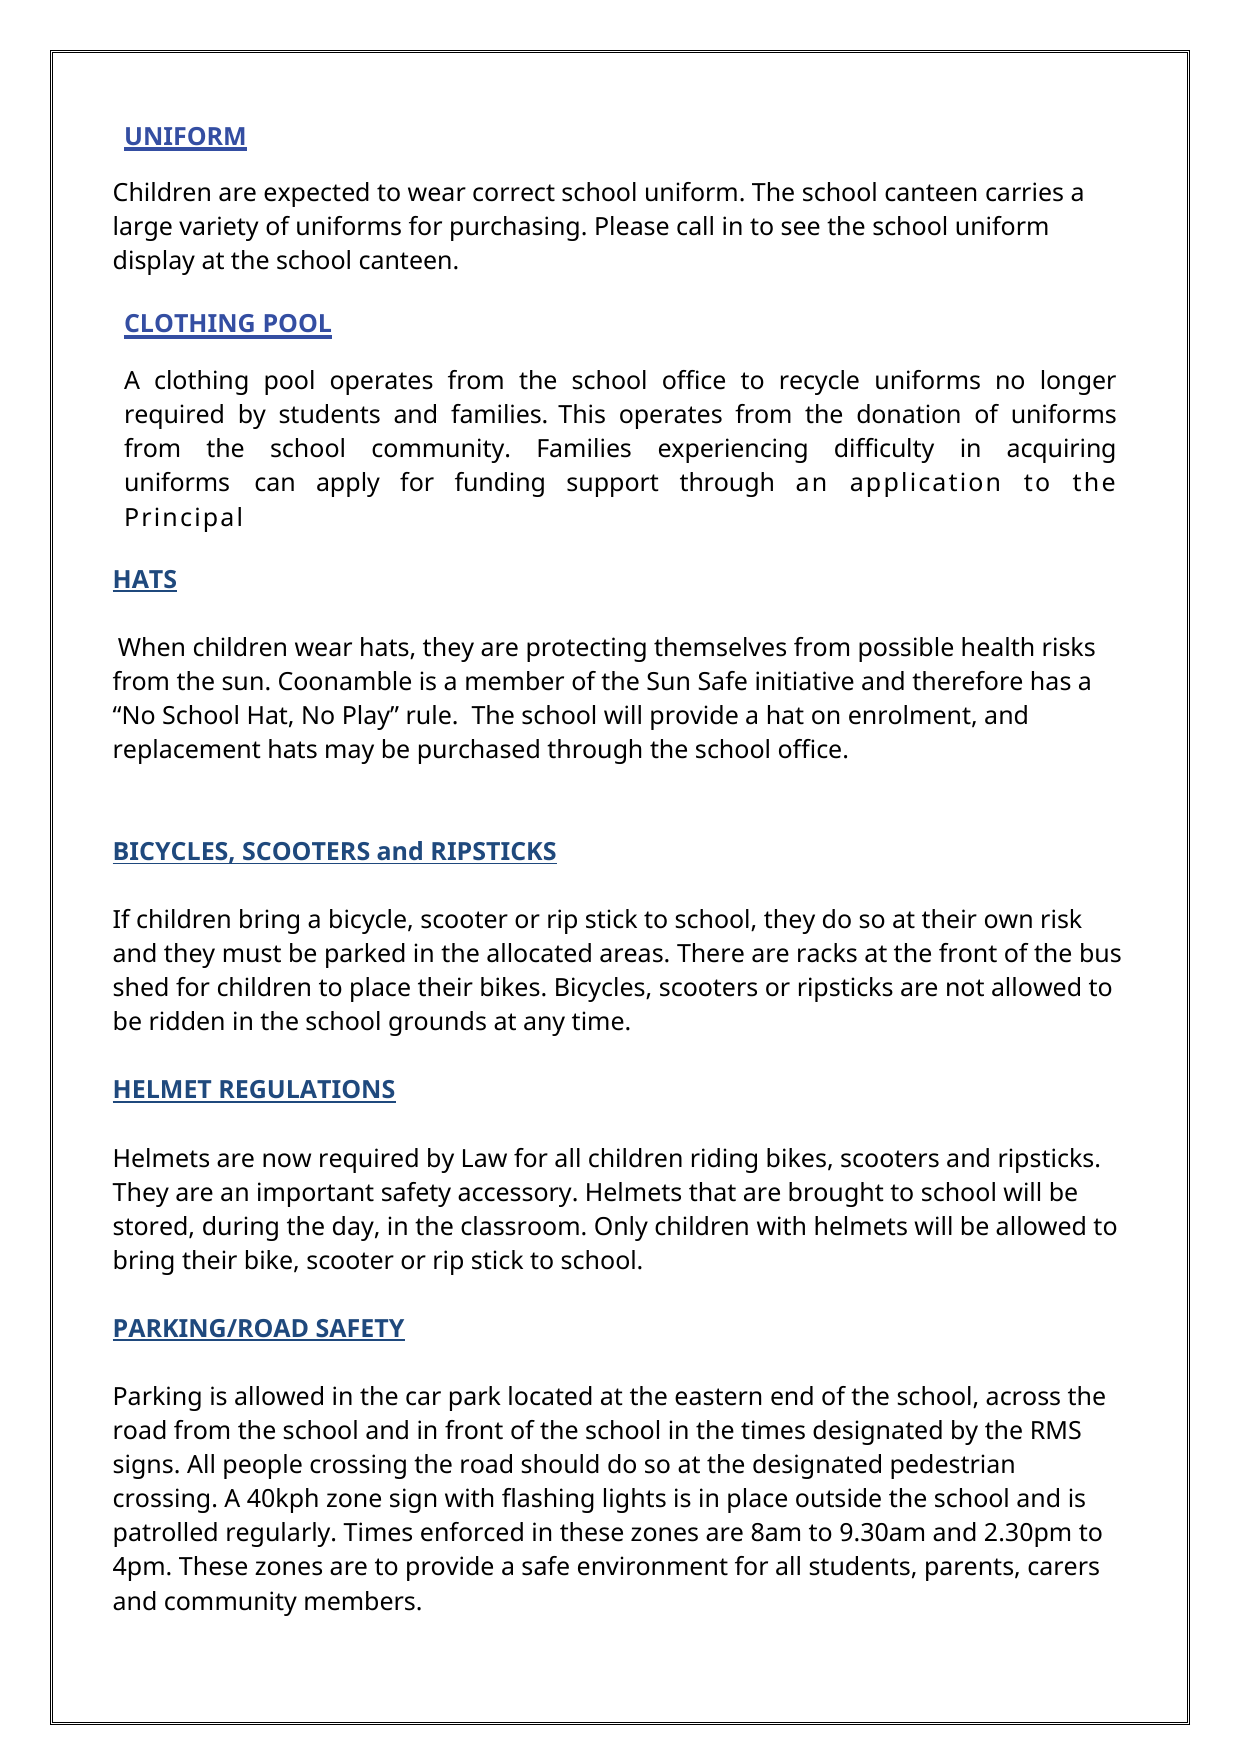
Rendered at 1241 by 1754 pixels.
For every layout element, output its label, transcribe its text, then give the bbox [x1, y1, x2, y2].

text When children wear hats, they are protecting themselves from possible health risks from the sun. Coonamble is a member of the Sun Safe initiative and therefore has a “No School Hat, No Play” rule. The school will provide a hat on enrolment, and replacement hats may be purchased through the school office. [112, 629, 1128, 766]
text Children are expected to wear correct school uniform. The school canteen carries a large variety of uniforms for purchasing. Please call in to see the school uniform display at the school canteen. [112, 174, 1128, 277]
text HELMET REGULATIONS [112, 1072, 1128, 1106]
text PARKING/ROAD SAFETY [112, 1311, 1128, 1345]
subtitle CLOTHING POOL [124, 306, 1128, 340]
text Parking is allowed in the car park located at the eastern end of the school, across the road from the school and in front of the school in the times designated by the RMS signs. All people crossing the road should do so at the designated pedestrian crossing. A 40kph zone sign with flashing lights is in place outside the school and is patrolled regularly. Times enforced in these zones are 8am to 9.30am and 2.30pm to 4pm. These zones are to provide a safe environment for all students, parents, carers and community members. [112, 1379, 1128, 1617]
text If children bring a bicycle, scooter or rip stick to school, they do so at their own risk and they must be parked in the allocated areas. There are racks at the front of the bus shed for children to place their bikes. Bicycles, scooters or ripsticks are not allowed to be ridden in the school grounds at any time. [112, 902, 1128, 1038]
text Helmets are now required by Law for all children riding bikes, scooters and ripsticks. They are an important safety accessory. Helmets that are brought to school will be stored, during the day, in the classroom. Only children with helmets will be allowed to bring their bike, scooter or rip stick to school. [112, 1140, 1128, 1277]
text A clothing pool operates from the school office to recycle uniforms no longer required by students and families. This operates from the donation of uniforms from the school community. Families experiencing difficulty in acquiring uniforms can apply for funding support through an application to the Principal [124, 363, 1117, 533]
text HATS [112, 561, 1128, 595]
text UNIFORM [124, 113, 1128, 153]
text BICYCLES, SCOOTERS and RIPSTICKS [112, 834, 1128, 868]
